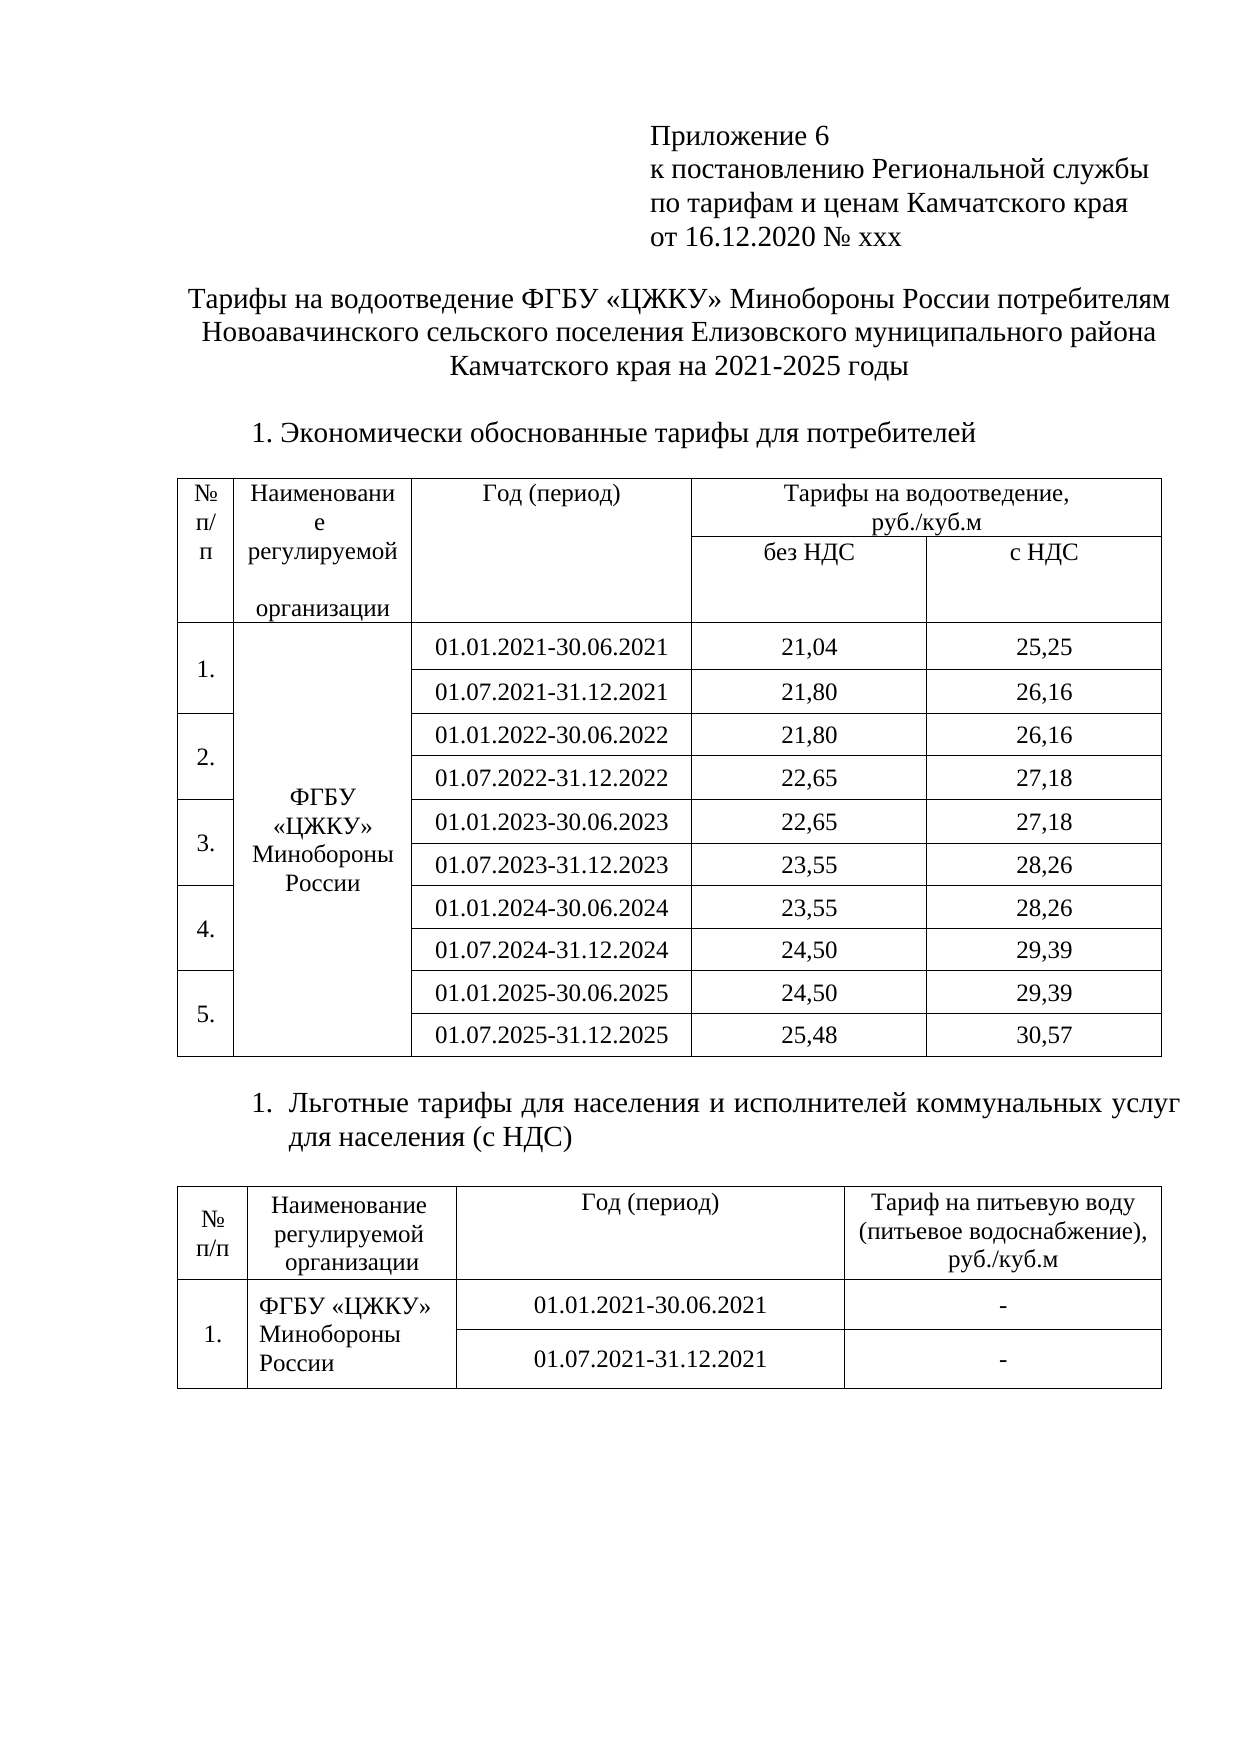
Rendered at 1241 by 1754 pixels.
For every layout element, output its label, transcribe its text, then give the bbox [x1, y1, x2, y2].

table_cell - [845, 1280, 1161, 1329]
table_cell 22,65 [692, 756, 926, 799]
table_cell 26,16 [927, 670, 1161, 713]
table_cell 27,18 [927, 800, 1161, 843]
text от 16.12.2020 № ххх [650, 219, 1181, 252]
table_cell 01.01.2021-30.06.2021 [457, 1280, 844, 1329]
table_cell 01.07.2023-31.12.2023 [412, 844, 691, 885]
table_cell 21,80 [692, 670, 926, 713]
table_cell 01.01.2022-30.06.2022 [412, 714, 691, 755]
table_cell 01.07.2022-31.12.2022 [412, 756, 691, 799]
table_cell 25,25 [927, 623, 1161, 669]
table_cell 01.01.2025-30.06.2025 [412, 971, 691, 1013]
table_header Тарифы на водоотведение, руб./куб.м [692, 479, 1161, 536]
table_cell 28,26 [927, 844, 1161, 885]
table_cell 1. [178, 1280, 247, 1388]
table_cell ФГБУ «ЦЖКУ» Минобороны России [248, 1280, 456, 1388]
table_cell 21,80 [692, 714, 926, 755]
table_header № п/п [178, 479, 233, 622]
table_cell 1. [178, 623, 233, 713]
table_cell 01.01.2024-30.06.2024 [412, 886, 691, 928]
table_cell 26,16 [927, 714, 1161, 755]
table_cell 01.01.2023-30.06.2023 [412, 800, 691, 843]
table_cell 5. [178, 971, 233, 1056]
table_cell без НДС [692, 537, 926, 622]
table_header Год (период) [412, 479, 691, 622]
table_cell 24,50 [692, 929, 926, 970]
table_header Наименование регулируемой организации [234, 479, 411, 622]
table_cell 23,55 [692, 844, 926, 885]
text к постановлению Региональной службы [650, 152, 1181, 185]
table_cell - [845, 1330, 1161, 1388]
table_cell 25,48 [692, 1014, 926, 1056]
text 1. Экономически обоснованные тарифы для потребителей [177, 415, 1181, 449]
table_cell 2. [178, 714, 233, 799]
table_cell 01.07.2021-31.12.2021 [412, 670, 691, 713]
table_header Наименование регулируемой организации [248, 1187, 456, 1279]
table_header № п/п [178, 1187, 247, 1279]
table_cell ФГБУ «ЦЖКУ» Минобороны России [234, 623, 411, 1056]
table_cell 28,26 [927, 886, 1161, 928]
table_cell 29,39 [927, 929, 1161, 970]
text Тарифы на водоотведение ФГБУ «ЦЖКУ» Минобороны России потребителям Новоавачинского сельского поселения Елизовского муниципального района Камчатского края на 2021-2025 годы [177, 281, 1181, 382]
table_cell 01.07.2025-31.12.2025 [412, 1014, 691, 1056]
list Льготные тарифы для населения и исполнителей коммунальных услуг для населения (с НДС) [251, 1085, 1181, 1152]
table_cell с НДС [927, 537, 1161, 622]
table_cell 24,50 [692, 971, 926, 1013]
table_header Тариф на питьевую воду (питьевое водоснабжение), руб./куб.м [845, 1187, 1161, 1279]
text по тарифам и ценам Камчатского края [650, 185, 1181, 219]
text Приложение 6 [650, 118, 1181, 152]
table_cell 22,65 [692, 800, 926, 843]
table_cell 23,55 [692, 886, 926, 928]
table_cell 01.07.2024-31.12.2024 [412, 929, 691, 970]
table_cell 3. [178, 800, 233, 885]
table_cell 30,57 [927, 1014, 1161, 1056]
table_cell 27,18 [927, 756, 1161, 799]
table_cell 01.07.2021-31.12.2021 [457, 1330, 844, 1388]
table_cell 01.01.2021-30.06.2021 [412, 623, 691, 669]
table_cell 4. [178, 886, 233, 970]
table_header Год (период) [457, 1187, 844, 1279]
table_cell 29,39 [927, 971, 1161, 1013]
table_cell 21,04 [692, 623, 926, 669]
